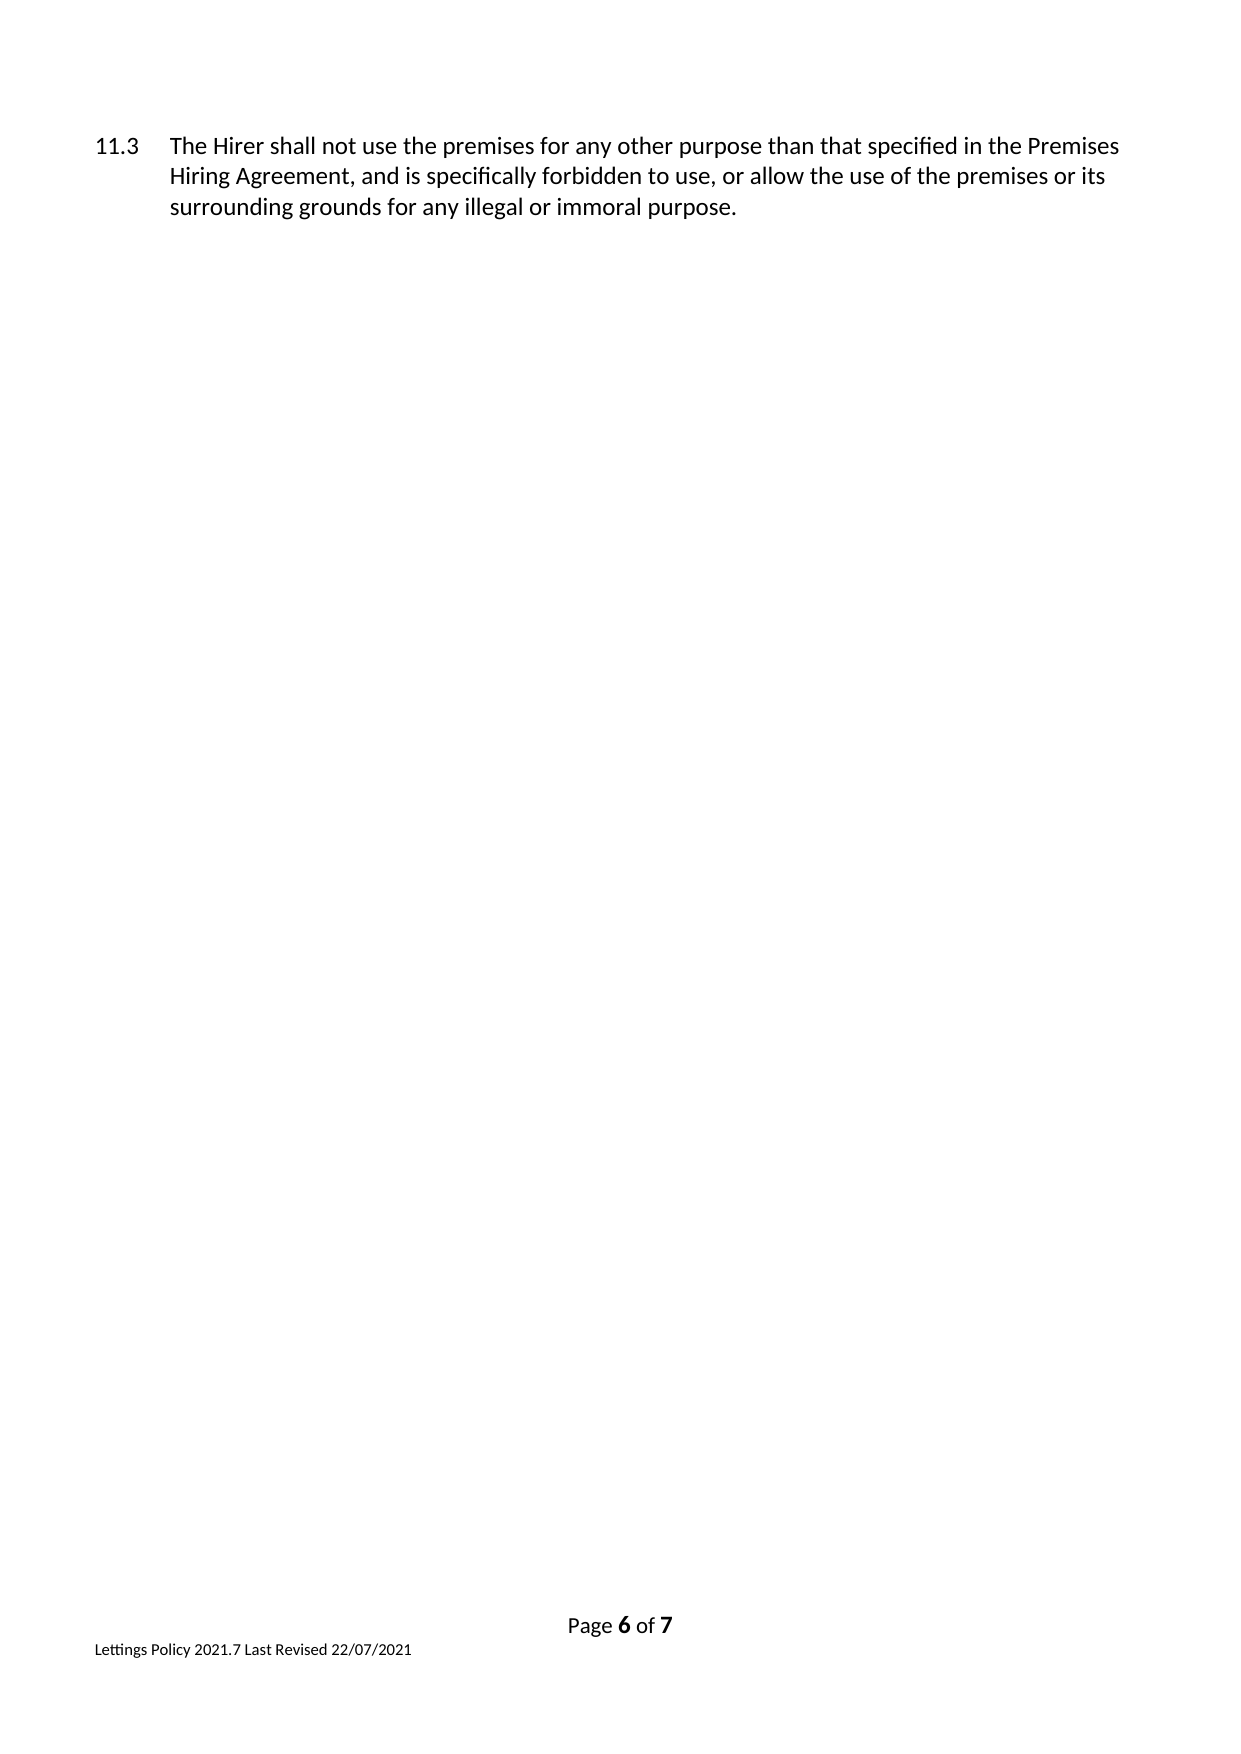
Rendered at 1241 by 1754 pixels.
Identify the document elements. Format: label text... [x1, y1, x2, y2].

text 11.3 The Hirer shall not use the premises for any other purpose than that specified in the Premises Hiring Agreement, and is specifically forbidden to use, or allow the use of the premises or its surrounding grounds for any illegal or immoral purpose. [94, 130, 1146, 221]
